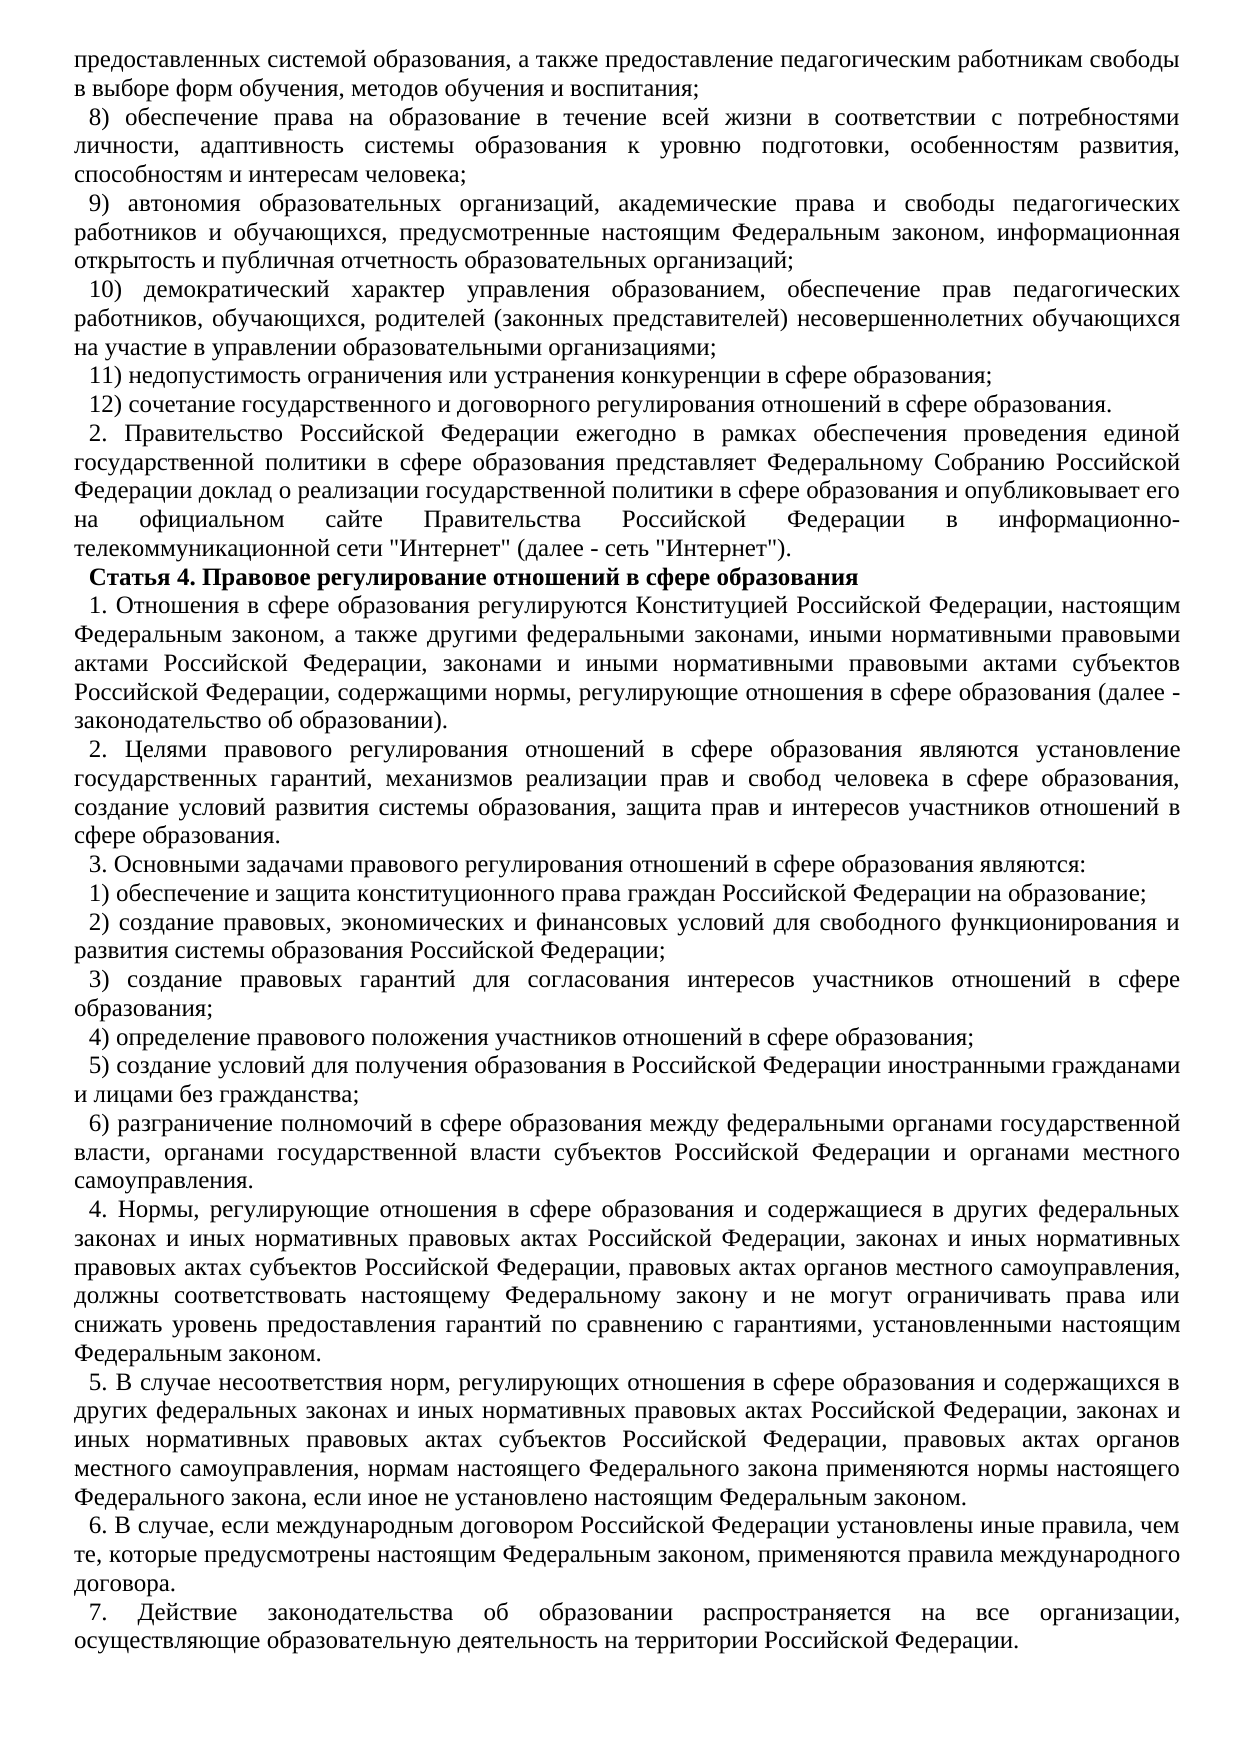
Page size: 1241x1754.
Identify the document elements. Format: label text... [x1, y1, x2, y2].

text 10) демократический характер управления образованием, обеспечение прав педагогических работников, обучающихся, родителей (законных представителей) несовершеннолетних обучающихся на участие в управлении образовательными организациями; [74, 274, 1181, 361]
text 1. Отношения в сфере образования регулируются Конституцией Российской Федерации, настоящим Федеральным законом, а также другими федеральными законами, иными нормативными правовыми актами Российской Федерации, законами и иными нормативными правовыми актами субъектов Российской Федерации, содержащими нормы, регулирующие отношения в сфере образования (далее - законодательство об образовании). [74, 591, 1181, 734]
text 6) разграничение полномочий в сфере образования между федеральными органами государственной власти, органами государственной власти субъектов Российской Федерации и органами местного самоуправления. [74, 1108, 1181, 1194]
text 5. В случае несоответствия норм, регулирующих отношения в сфере образования и содержащихся в других федеральных законах и иных нормативных правовых актах Российской Федерации, законах и иных нормативных правовых актах субъектов Российской Федерации, правовых актах органов местного самоуправления, нормам настоящего Федерального закона применяются нормы настоящего Федерального закона, если иное не установлено настоящим Федеральным законом. [74, 1367, 1181, 1511]
text 4. Нормы, регулирующие отношения в сфере образования и содержащиеся в других федеральных законах и иных нормативных правовых актах Российской Федерации, законах и иных нормативных правовых актах субъектов Российской Федерации, правовых актах органов местного самоуправления, должны соответствовать настоящему Федеральному закону и не могут ограничивать права или снижать уровень предоставления гарантий по сравнению с гарантиями, установленными настоящим Федеральным законом. [74, 1194, 1181, 1367]
text 1) обеспечение и защита конституционного права граждан Российской Федерации на образование; [74, 878, 1181, 907]
text 6. В случае, если международным договором Российской Федерации установлены иные правила, чем те, которые предусмотрены настоящим Федеральным законом, применяются правила международного договора. [74, 1511, 1181, 1597]
text 7. Действие законодательства об образовании распространяется на все организации, осуществляющие образовательную деятельность на территории Российской Федерации. [74, 1597, 1181, 1654]
text 11) недопустимость ограничения или устранения конкуренции в сфере образования; [74, 361, 1181, 389]
text 3) создание правовых гарантий для согласования интересов участников отношений в сфере образования; [74, 964, 1181, 1022]
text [74, 44, 1181, 102]
text 8) обеспечение права на образование в течение всей жизни в соответствии с потребностями личности, адаптивность системы образования к уровню подготовки, особенностям развития, способностям и интересам человека; [74, 102, 1181, 188]
text 9) автономия образовательных организаций, академические права и свободы педагогических работников и обучающихся, предусмотренные настоящим Федеральным законом, информационная открытость и публичная отчетность образовательных организаций; [74, 188, 1181, 274]
text 2. Правительство Российской Федерации ежегодно в рамках обеспечения проведения единой государственной политики в сфере образования представляет Федеральному Собранию Российской Федерации доклад о реализации государственной политики в сфере образования и опубликовывает его на официальном сайте Правительства Российской Федерации в информационно-телекоммуникационной сети "Интернет" (далее - сеть "Интернет"). [74, 418, 1181, 562]
text 5) создание условий для получения образования в Российской Федерации иностранными гражданами и лицами без гражданства; [74, 1051, 1181, 1108]
text 2) создание правовых, экономических и финансовых условий для свободного функционирования и развития системы образования Российской Федерации; [74, 907, 1181, 964]
text 12) сочетание государственного и договорного регулирования отношений в сфере образования. [74, 389, 1181, 418]
text 4) определение правового положения участников отношений в сфере образования; [74, 1022, 1181, 1051]
text Статья 4. Правовое регулирование отношений в сфере образования [74, 562, 1181, 591]
text 2. Целями правового регулирования отношений в сфере образования являются установление государственных гарантий, механизмов реализации прав и свобод человека в сфере образования, создание условий развития системы образования, защита прав и интересов участников отношений в сфере образования. [74, 734, 1181, 849]
text 3. Основными задачами правового регулирования отношений в сфере образования являются: [74, 849, 1181, 878]
